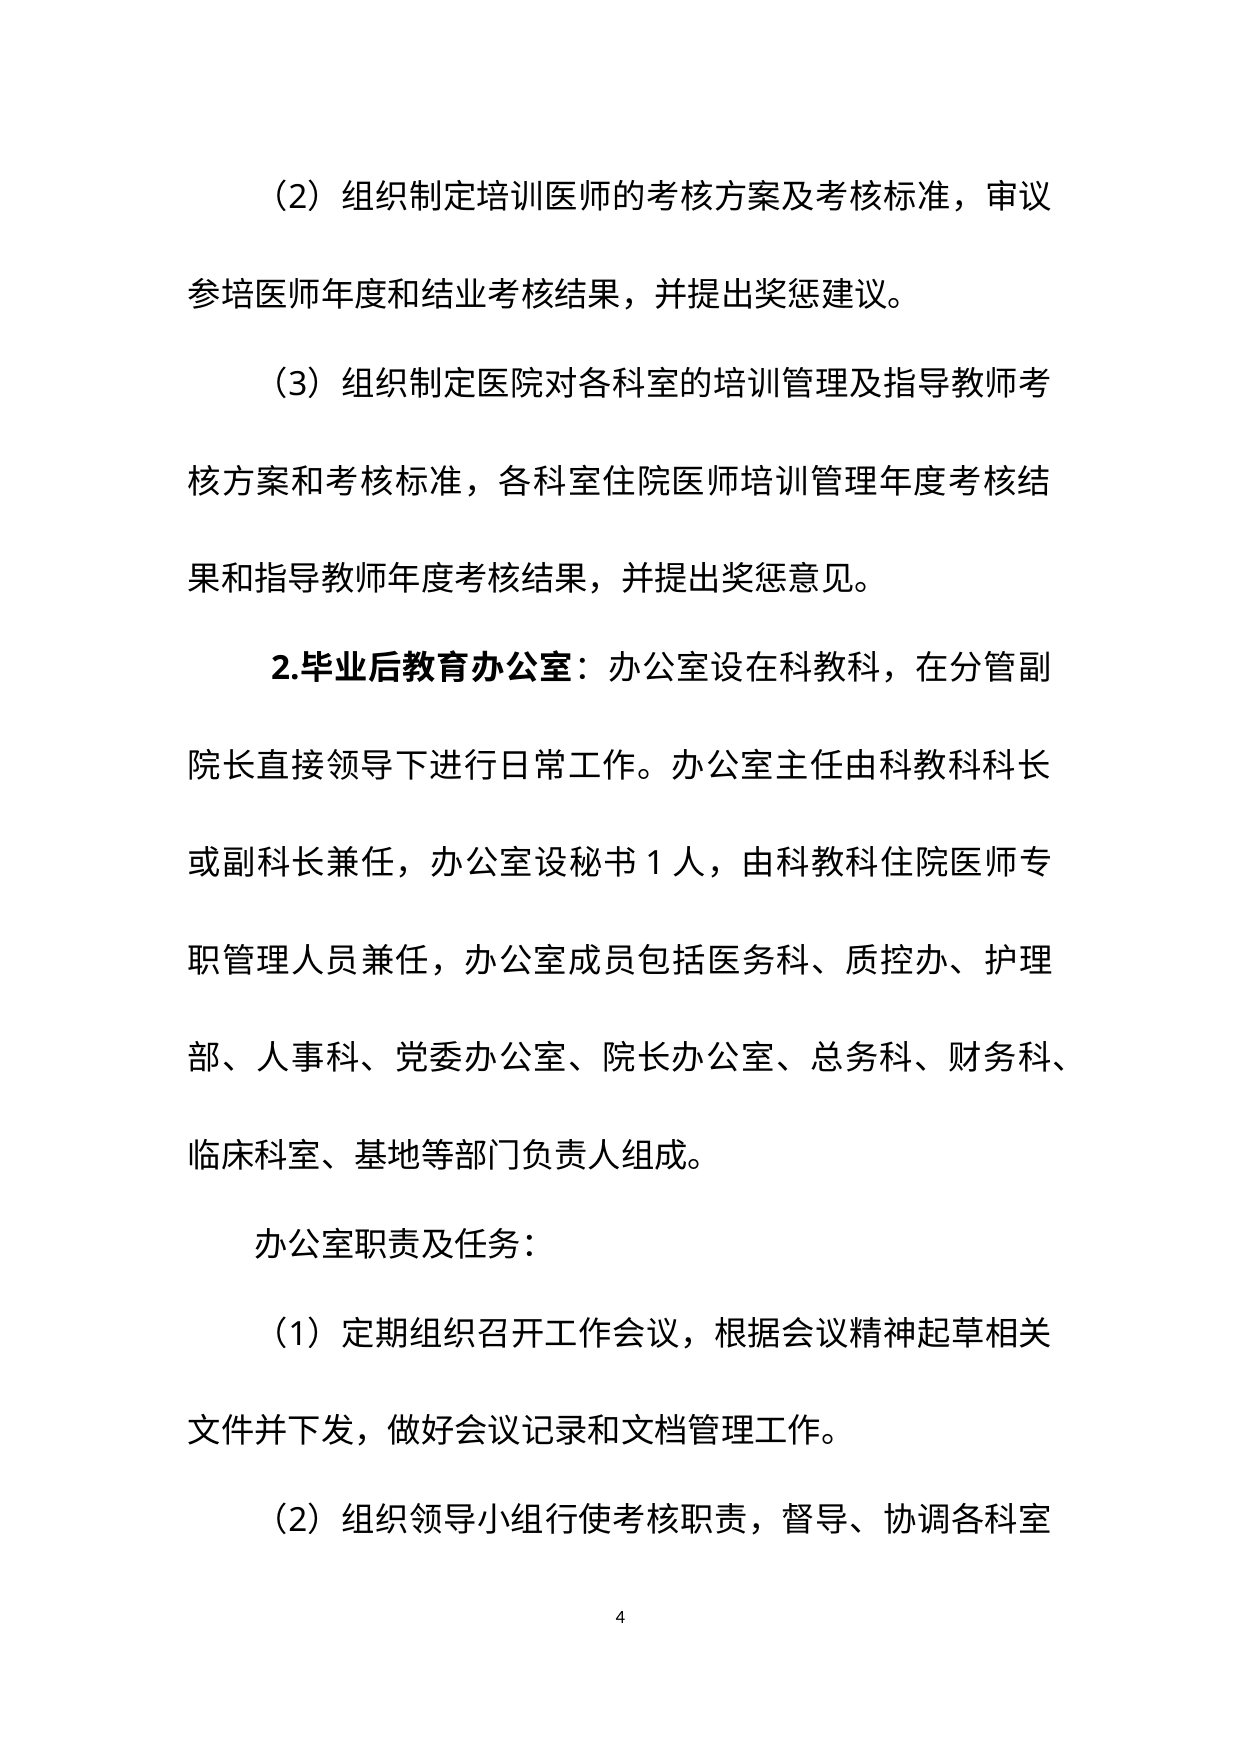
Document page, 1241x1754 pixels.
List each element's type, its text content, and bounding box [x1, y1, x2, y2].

text 2.毕业后教育办公室：办公室设在科教科，在分管副院长直接领导下进行日常工作。办公室主任由科教科科长或副科长兼任，办公室设秘书1人，由科教科住院医师专职管理人员兼任，办公室成员包括医务科、质控办、护理部、人事科、党委办公室、院长办公室、总务科、财务科、临床科室、基地等部门负责人组成。 [187, 633, 1053, 1185]
text （3）组织制定医院对各科室的培训管理及指导教师考核方案和考核标准，各科室住院医师培训管理年度考核结果和指导教师年度考核结果，并提出奖惩意见。 [187, 348, 1053, 608]
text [187, 1485, 1053, 1550]
text （2）组织制定培训医师的考核方案及考核标准，审议参培医师年度和结业考核结果，并提出奖惩建议。 [187, 162, 1053, 324]
text 办公室职责及任务： [187, 1209, 1053, 1274]
text （1）定期组织召开工作会议，根据会议精神起草相关文件并下发，做好会议记录和文档管理工作。 [187, 1298, 1053, 1461]
